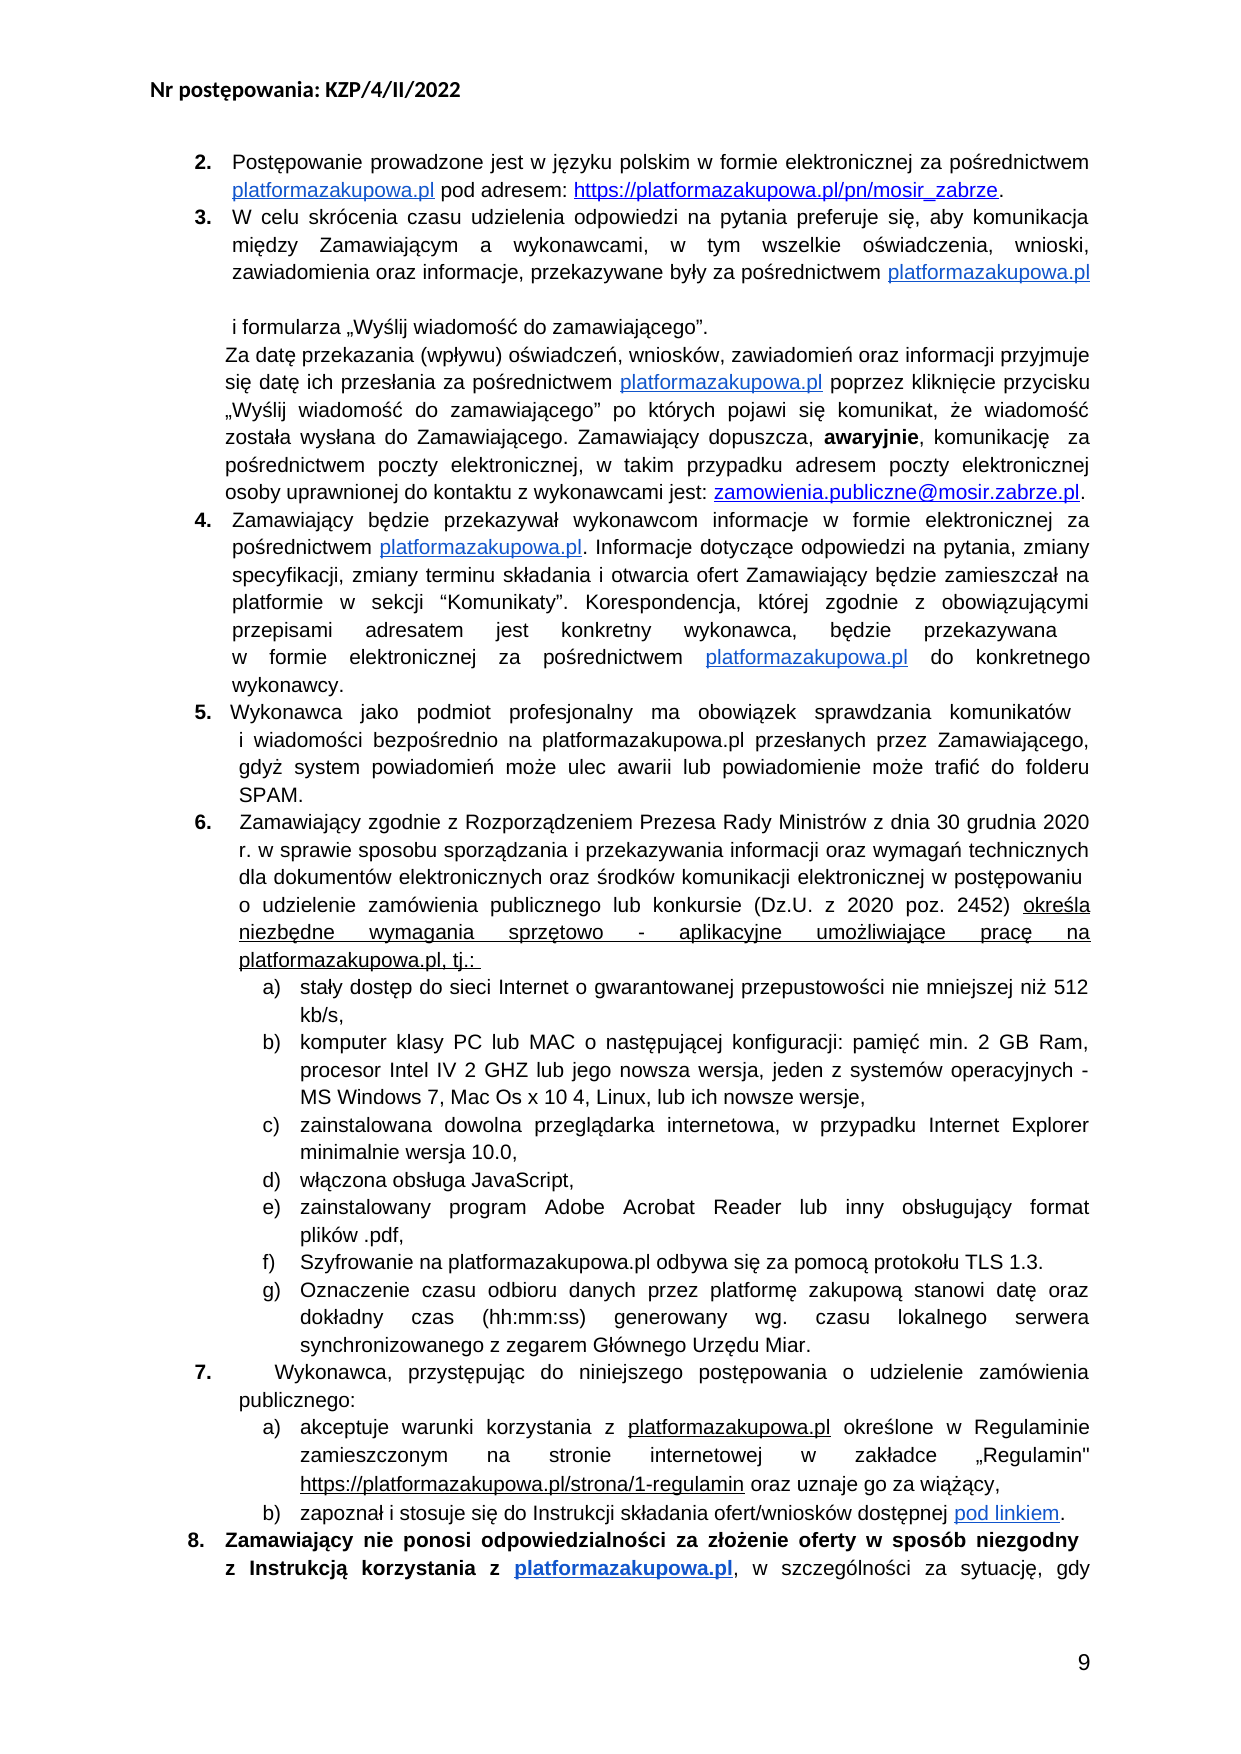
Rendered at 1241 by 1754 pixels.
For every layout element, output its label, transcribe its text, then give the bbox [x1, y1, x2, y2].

list akceptuje warunki korzystania z platformazakupowa.pl określone w Regulaminie zamieszczonym na stronie internetowej w zakładce „Regulamin" https://platformazakupowa.pl/strona/1-regulamin oraz uznaje go za wiążący, [262, 1415, 1090, 1497]
list Zamawiający będzie przekazywał wykonawcom informacje w formie elektronicznej za pośrednictwem platformazakupowa.pl. Informacje dotyczące odpowiedzi na pytania, zmiany specyfikacji, zmiany terminu składania i otwarcia ofert Zamawiający będzie zamieszczał na platformie w sekcji “Komunikaty”. Korespondencja, której zgodnie z obowiązującymi przepisami adresatem jest konkretny wykonawca, będzie przekazywana w formie elektronicznej za pośrednictwem platformazakupowa.pl do konkretnego wykonawcy. [194, 507, 1090, 696]
list zainstalowany program Adobe Acrobat Reader lub inny obsługujący format plików .pdf, [262, 1195, 1090, 1246]
list zapoznał i stosuje się do Instrukcji składania ofert/wniosków dostępnej pod linkiem. [262, 1501, 1090, 1524]
text Za datę przekazania (wpływu) oświadczeń, wniosków, zawiadomień oraz informacji przyjmuje się datę ich przesłania za pośrednictwem platformazakupowa.pl poprzez kliknięcie przycisku „Wyślij wiadomość do zamawiającego” po których pojawi się komunikat, że wiadomość została wysłana do Zamawiającego. Zamawiający dopuszcza, awaryjnie, komunikację za pośrednictwem poczty elektronicznej, w takim przypadku adresem poczty elektronicznej osoby uprawnionej do kontaktu z wykonawcami jest: zamowienia.publiczne@mosir.zabrze.pl. [225, 342, 1090, 504]
text 5. Wykonawca jako podmiot profesjonalny ma obowiązek sprawdzania komunikatów i wiadomości bezpośrednio na platformazakupowa.pl przesłanych przez Zamawiającego, gdyż system powiadomień może ulec awarii lub powiadomienie może trafić do folderu SPAM. [194, 700, 1090, 806]
list W celu skrócenia czasu udzielenia odpowiedzi na pytania preferuje się, aby komunikacja między Zamawiającym a wykonawcami, w tym wszelkie oświadczenia, wnioski, zawiadomienia oraz informacje, przekazywane były za pośrednictwem platformazakupowa.pl i formularza „Wyślij wiadomość do zamawiającego”. [194, 205, 1090, 339]
list włączona obsługa JavaScript, [262, 1167, 1090, 1191]
list komputer klasy PC lub MAC o następującej konfiguracji: pamięć min. 2 GB Ram, procesor Intel IV 2 GHZ lub jego nowsza wersja, jeden z systemów operacyjnych - MS Windows 7, Mac Os x 10 4, Linux, lub ich nowsze wersje, [262, 1030, 1090, 1109]
text 6. Zamawiający zgodnie z Rozporządzeniem Prezesa Rady Ministrów z dnia 30 grudnia 2020 r. w sprawie sposobu sporządzania i przekazywania informacji oraz wymagań technicznych dla dokumentów elektronicznych oraz środków komunikacji elektronicznej w postępowaniu o udzielenie zamówienia publicznego lub konkursie (Dz.U. z 2020 poz. 2452) określa niezbędne wymagania sprzętowo - aplikacyjne umożliwiające pracę na platformazakupowa.pl, tj.: [194, 810, 1090, 971]
list stały dostęp do sieci Internet o gwarantowanej przepustowości nie mniejszej niż 512 kb/s, [262, 975, 1090, 1026]
list Oznaczenie czasu odbioru danych przez platformę zakupową stanowi datę oraz dokładny czas (hh:mm:ss) generowany wg. czasu lokalnego serwera synchronizowanego z zegarem Głównego Urzędu Miar. [262, 1277, 1090, 1356]
list Szyfrowanie na platformazakupowa.pl odbywa się za pomocą protokołu TLS 1.3. [262, 1250, 1090, 1274]
list Postępowanie prowadzone jest w języku polskim w formie elektronicznej za pośrednictwem platformazakupowa.pl pod adresem: https://platformazakupowa.pl/pn/mosir_zabrze. [194, 150, 1090, 201]
text 7. Wykonawca, przystępując do niniejszego postępowania o udzielenie zamówienia publicznego: [194, 1360, 1090, 1411]
list zainstalowana dowolna przeglądarka internetowa, w przypadku Internet Explorer minimalnie wersja 10.0, [262, 1112, 1090, 1164]
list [187, 1528, 1090, 1579]
